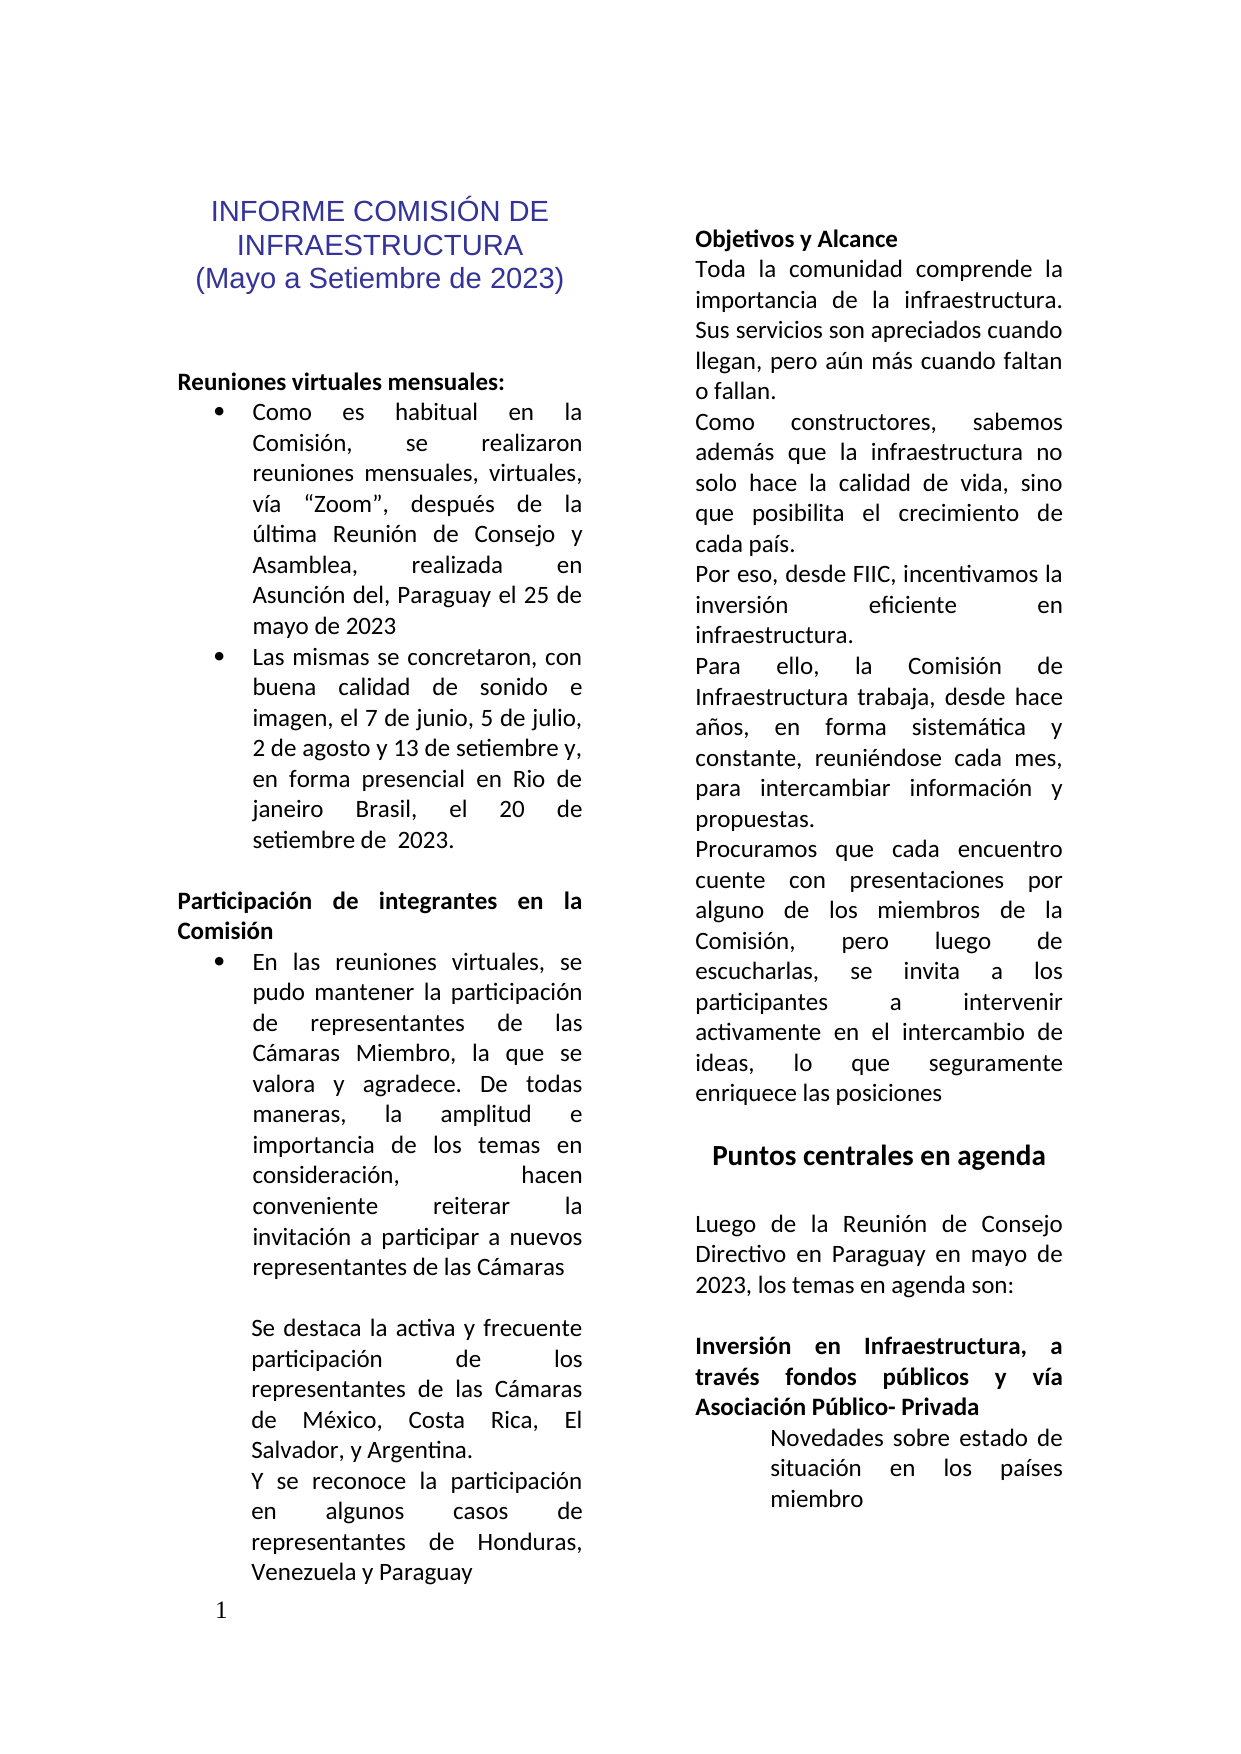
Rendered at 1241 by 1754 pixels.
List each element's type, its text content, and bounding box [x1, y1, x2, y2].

text Reuniones virtuales mensuales: [177, 366, 583, 397]
text Participación de integrantes en la Comisión [177, 885, 583, 946]
list Se destaca la activa y frecuente participación de los representantes de las Cámaras de México, Costa Rica, El Salvador, y Argentina. [251, 1312, 583, 1465]
text (Mayo a Setiembre de 2023) [177, 261, 583, 295]
text Para ello, la Comisión de Infraestructura trabaja, desde hace años, en forma sistemática y constante, reuniéndose cada mes, para intercambiar información y propuestas. [695, 650, 1063, 833]
text Puntos centrales en agenda [695, 1137, 1063, 1172]
text Toda la comunidad comprende la importancia de la infraestructura. Sus servicios son apreciados cuando llegan, pero aún más cuando faltan o fallan. [695, 253, 1063, 406]
text Procuramos que cada encuentro cuente con presentaciones por alguno de los miembros de la Comisión, pero luego de escucharlas, se invita a los participantes a intervenir activamente en el intercambio de ideas, lo que seguramente enriquece las posiciones [695, 833, 1063, 1108]
text Por eso, desde FIIC, incentivamos la inversión eficiente en infraestructura. [695, 559, 1063, 650]
text INFORME COMISIÓN DE INFRAESTRUCTURA [177, 194, 583, 261]
list Y se reconoce la participación en algunos casos de representantes de Honduras, Venezuela y Paraguay [251, 1465, 583, 1587]
list En las reuniones virtuales, se pudo mantener la participación de representantes de las Cámaras Miembro, la que se valora y agradece. De todas maneras, la amplitud e importancia de los temas en consideración, hacen conveniente reiterar la invitación a participar a nuevos representantes de las Cámaras [215, 946, 583, 1282]
list Las mismas se concretaron, con buena calidad de sonido e imagen, el 7 de junio, 5 de julio, 2 de agosto y 13 de setiembre y, en forma presencial en Rio de janeiro Brasil, el 20 de setiembre de 2023. [215, 641, 583, 854]
text Novedades sobre estado de situación en los países miembro [770, 1422, 1063, 1513]
text Inversión en Infraestructura, a través fondos públicos y vía Asociación Público- Privada [695, 1330, 1063, 1422]
text Luego de la Reunión de Consejo Directivo en Paraguay en mayo de 2023, los temas en agenda son: [695, 1208, 1063, 1299]
text Como constructores, sabemos además que la infraestructura no solo hace la calidad de vida, sino que posibilita el crecimiento de cada país. [695, 406, 1063, 559]
list Como es habitual en la Comisión, se realizaron reuniones mensuales, virtuales, vía “Zoom”, después de la última Reunión de Consejo y Asamblea, realizada en Asunción del, Paraguay el 25 de mayo de 2023 [215, 397, 583, 641]
text Objetivos y Alcance [695, 223, 1063, 253]
